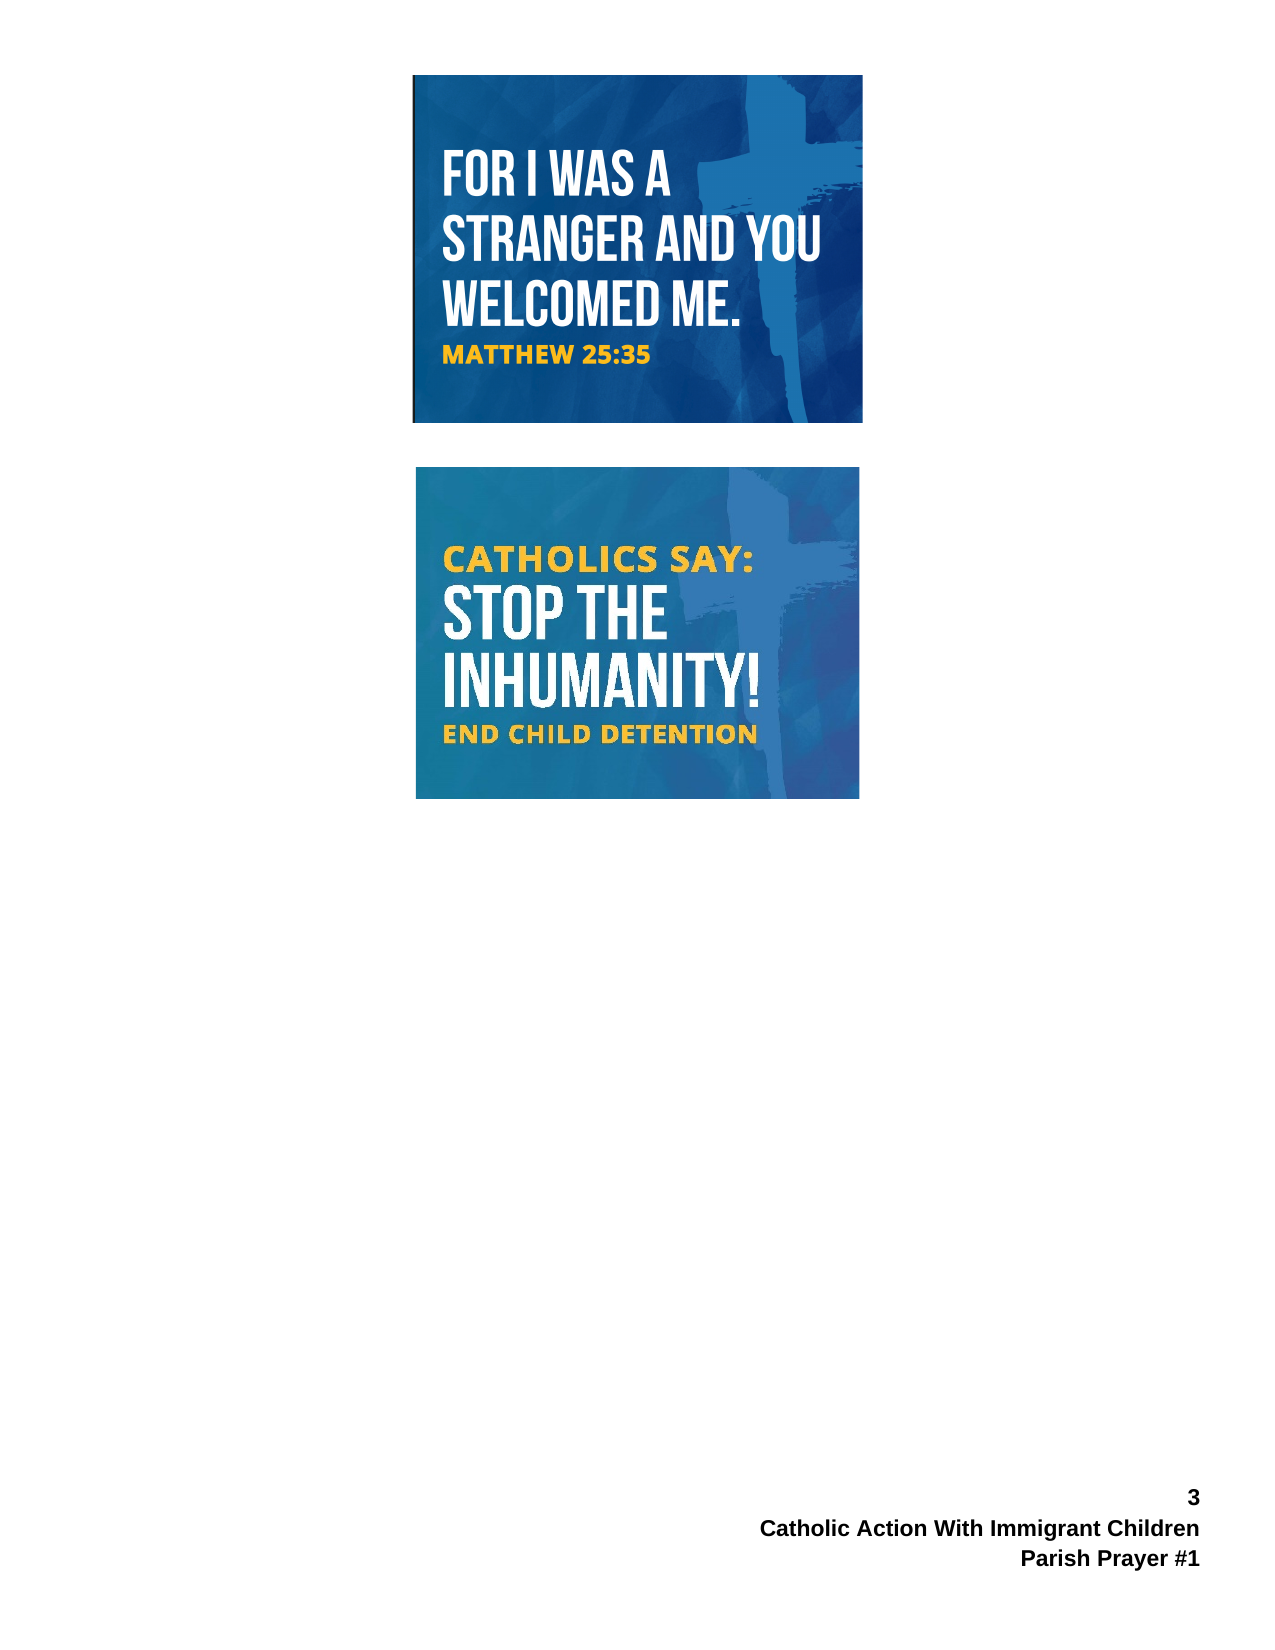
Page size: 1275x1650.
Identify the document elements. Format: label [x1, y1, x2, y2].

picture [412, 75, 863, 423]
picture [415, 467, 860, 799]
